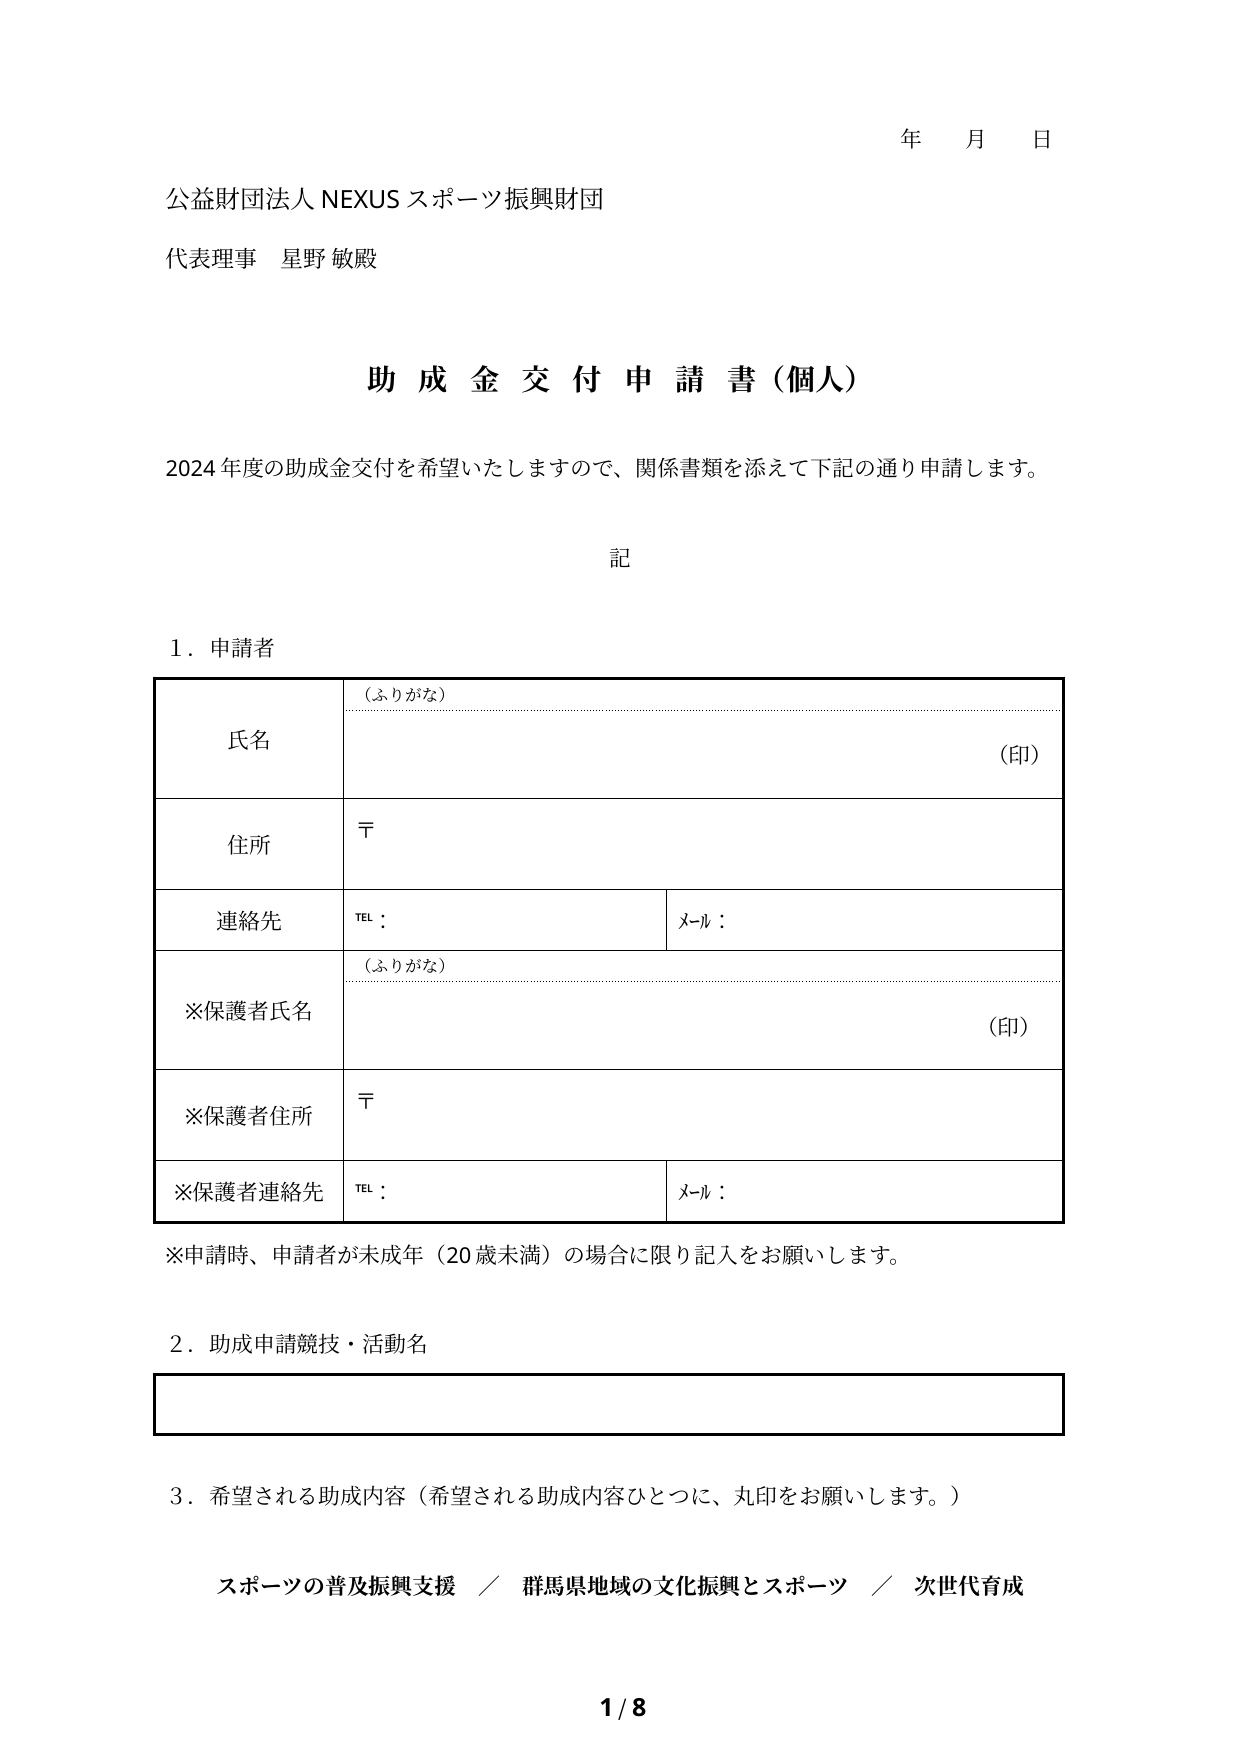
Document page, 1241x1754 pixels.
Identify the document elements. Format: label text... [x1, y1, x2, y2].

table_cell ﾒｰﾙ： [667, 890, 1062, 950]
table_header [156, 1376, 1062, 1432]
table_cell ※保護者連絡先 [156, 1161, 343, 1221]
text ３．希望される助成内容（希望される助成内容ひとつに、丸印をお願いします。） [165, 1465, 1075, 1525]
text 公益財団法人NEXUSスポーツ振興財団 [165, 168, 1075, 228]
text スポーツの普及振興支援 ／ 群馬県地域の文化振興とスポーツ ／ 次世代育成 [165, 1555, 1075, 1615]
table_cell ℡： [344, 890, 666, 950]
table_cell ℡： [344, 1161, 666, 1221]
text 代表理事 星野 敏殿 [165, 228, 1075, 288]
subtitle 記 [165, 527, 1075, 587]
table_cell 連絡先 [156, 890, 343, 950]
table_cell （印） [344, 981, 1062, 1069]
text 年 月 日 [165, 108, 1053, 168]
table_cell ※保護者氏名 [156, 951, 343, 1069]
text １．申請者 [165, 617, 1075, 677]
text ※申請時、申請者が未成年（20歳未満）の場合に限り記入をお願いします。 [165, 1224, 1075, 1284]
table_header （ふりがな） [344, 680, 1062, 709]
table_header 氏名 [156, 680, 343, 798]
text ２．助成申請競技・活動名 [165, 1313, 1075, 1373]
subtitle 助成金交付申請書（個人） [165, 348, 1075, 407]
table_cell （印） [344, 710, 1062, 798]
table_cell ※保護者住所 [156, 1070, 343, 1160]
text 2024年度の助成金交付を希望いたしますので、関係書類を添えて下記の通り申請します。 [165, 437, 1075, 497]
table_cell 〒 [344, 1070, 1062, 1160]
table_cell （ふりがな） [344, 951, 1062, 981]
table_cell 〒 [344, 799, 1062, 889]
table_cell 住所 [156, 799, 343, 889]
table_cell ﾒｰﾙ： [667, 1161, 1062, 1221]
